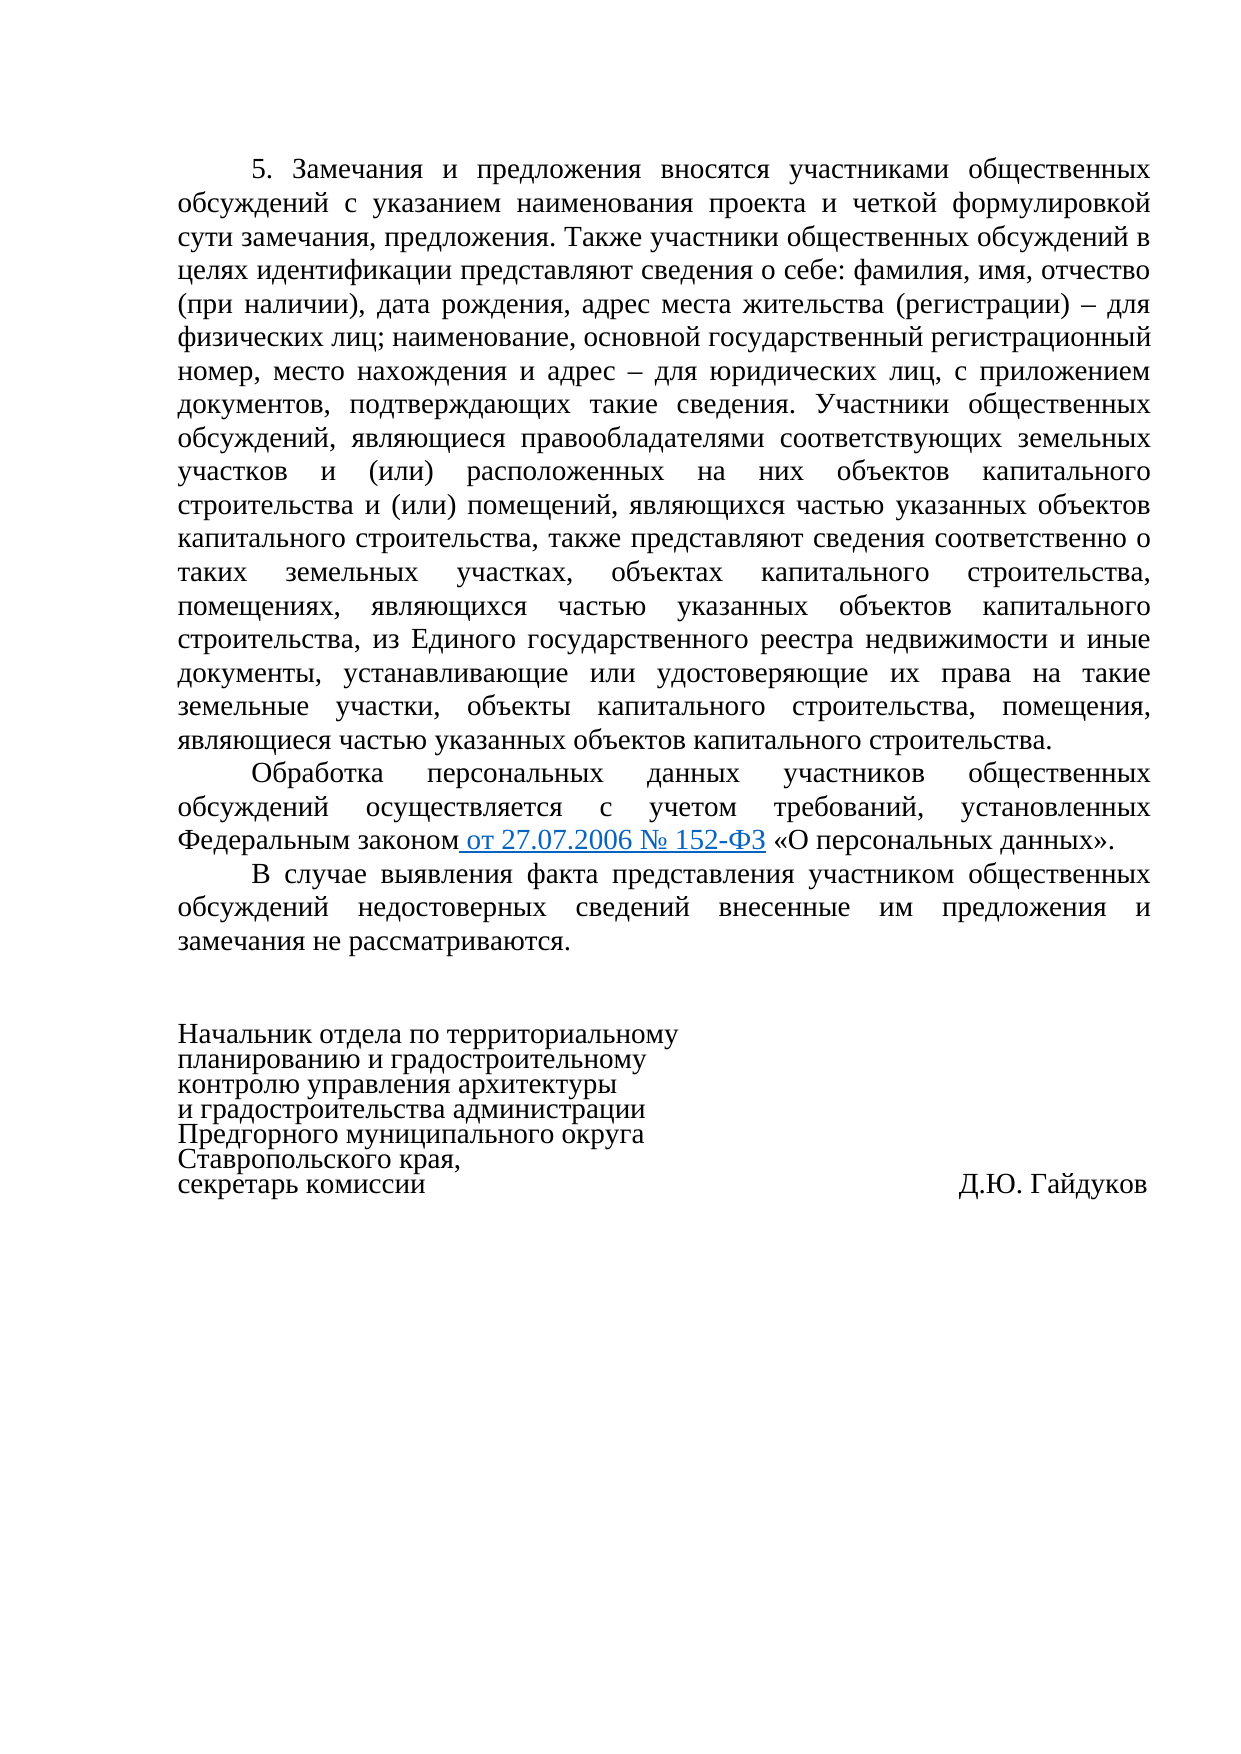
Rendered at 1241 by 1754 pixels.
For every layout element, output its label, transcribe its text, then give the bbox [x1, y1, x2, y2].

text Ставропольского края, [177, 1149, 1152, 1174]
text планированию и градостроительному [177, 1049, 1152, 1074]
text и градостроительства администрации [177, 1099, 1152, 1124]
text секретарь комиссии Д.Ю. Гайдуков [975, 1174, 1152, 1199]
text Начальник отдела по территориальному [177, 1024, 1152, 1049]
text контролю управления архитектуры [177, 1074, 1152, 1099]
text секретарь комиссии Д.Ю. Гайдуков [177, 1174, 965, 1199]
text В случае выявления факта представления участником общественных обсуждений недостоверных сведений внесенные им предложения и замечания не рассматриваются. [177, 856, 1152, 957]
text Предгорного муниципального округа [177, 1124, 1152, 1149]
text Обработка персональных данных участников общественных обсуждений осуществляется с учетом требований, установленных Федеральным законом от 27.07.2006 № 152-ФЗ «О персональных данных». [177, 755, 1152, 856]
text 5. Замечания и предложения вносятся участниками общественных обсуждений с указанием наименования проекта и четкой формулировкой сути замечания, предложения. Также участники общественных обсуждений в целях идентификации представляют сведения о себе: фамилия, имя, отчество (при наличии), дата рождения, адрес места жительства (регистрации) – для физических лиц; наименование, основной государственный регистрационный номер, место нахождения и адрес – для юридических лиц, с приложением документов, подтверждающих такие сведения. Участники общественных обсуждений, являющиеся правообладателями соответствующих земельных участков и (или) расположенных на них объектов капитального строительства и (или) помещений, являющихся частью указанных объектов капитального строительства, также представляют сведения соответственно о таких земельных участках, объектах капитального строительства, помещениях, являющихся частью указанных объектов капитального строительства, из Единого государственного реестра недвижимости и иные документы, устанавливающие или удостоверяющие их права на такие земельные участки, объекты капитального строительства, помещения, являющиеся частью указанных объектов капитального строительства. [177, 152, 1152, 755]
